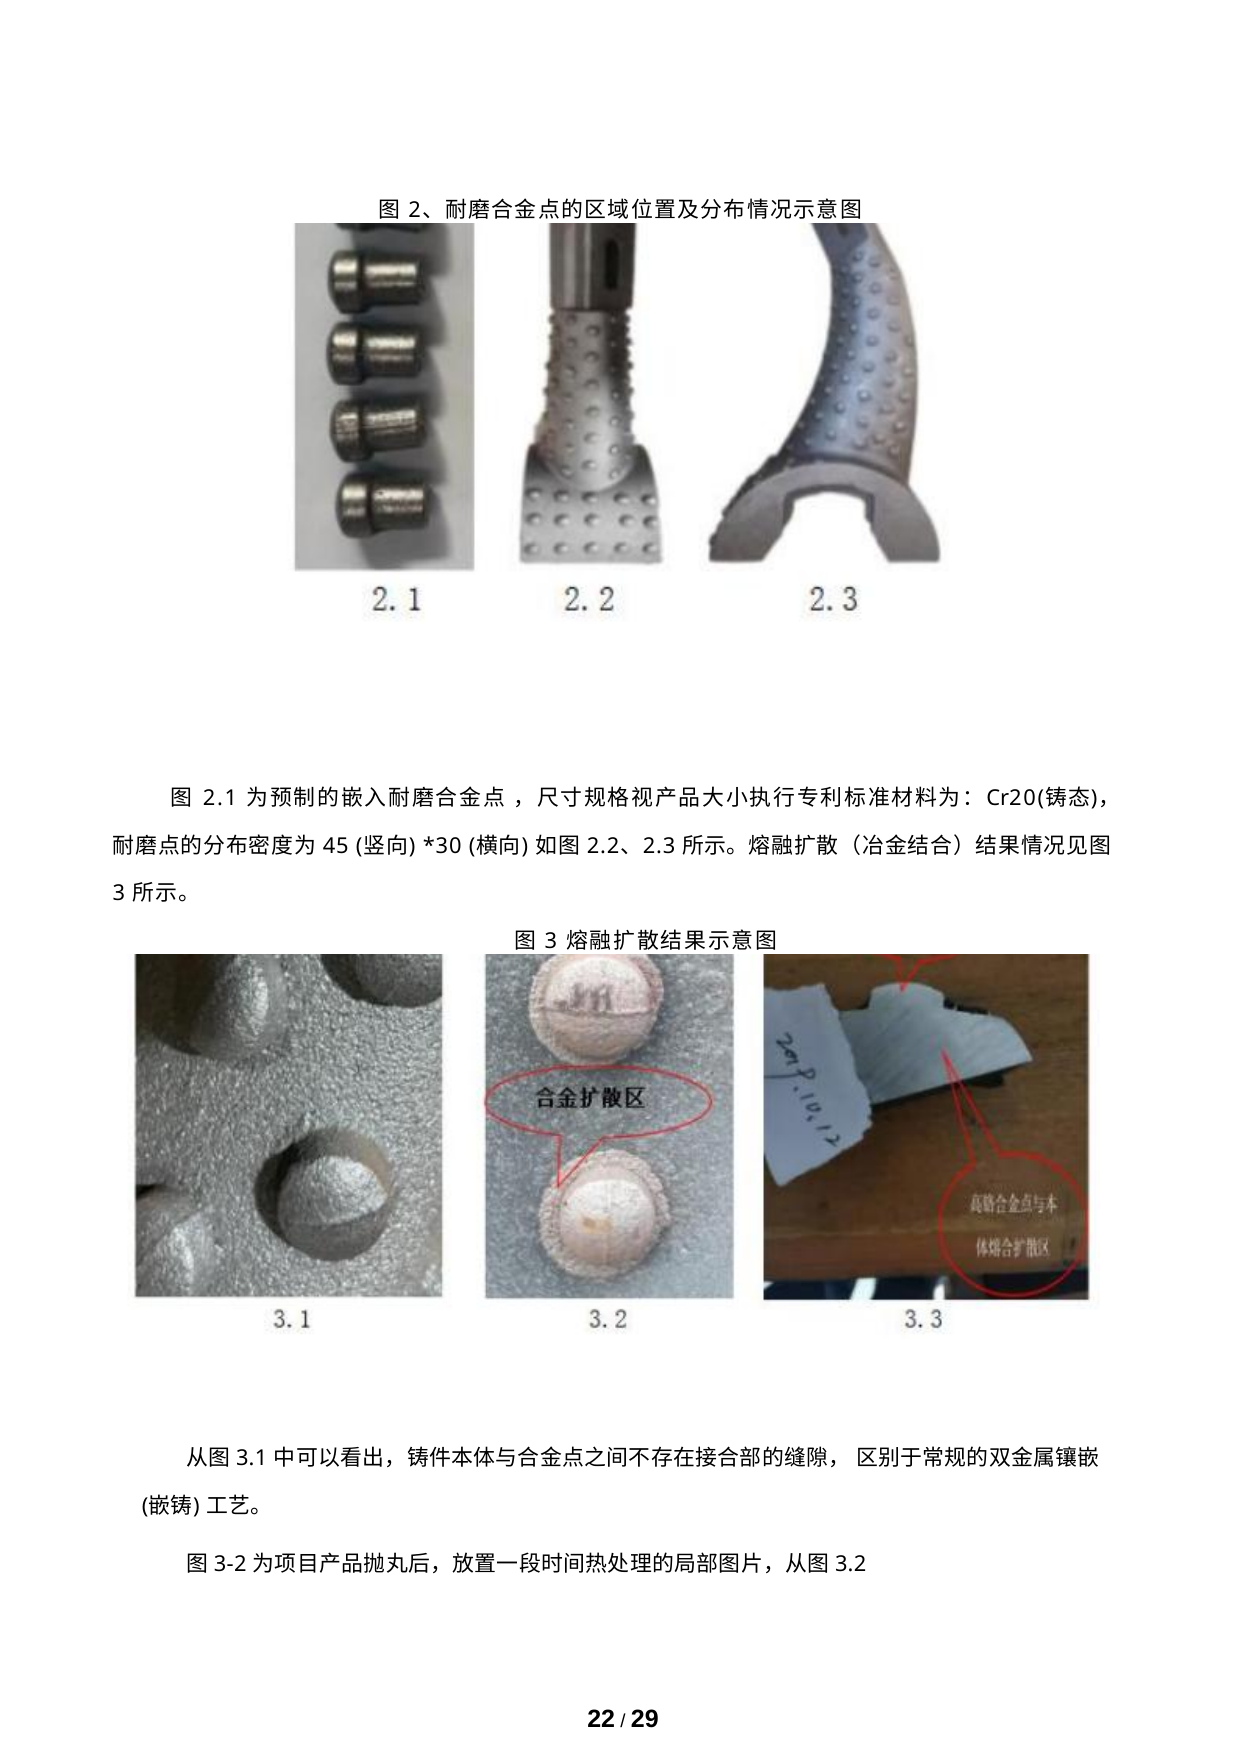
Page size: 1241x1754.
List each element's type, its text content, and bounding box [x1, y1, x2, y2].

text 图 2.1 为预制的嵌入耐磨合金点 ，尺寸规格视产品大小执行专利标准材料为：Cr20(铸态)，耐磨点的分布密度为 45 (竖向) *30 (横向) 如图 2.2、2.3 所示。熔融扩散（冶金结合）结果情况见图 3 所示。 [112, 780, 1128, 907]
text 图 3 熔融扩散结果示意图 [112, 923, 1128, 954]
text 图 2、耐磨合金点的区域位置及分布情况示意图 [112, 195, 1128, 223]
text 图 3-2 为项目产品抛丸后，放置一段时间热处理的局部图片，从图 3.2 [142, 1546, 1127, 1578]
picture [275, 223, 952, 628]
picture [127, 954, 1101, 1339]
text 从图 3.1 中可以看出，铸件本体与合金点之间不存在接合部的缝隙， 区别于常规的双金属镶嵌 (嵌铸) 工艺。 [142, 1440, 1127, 1519]
